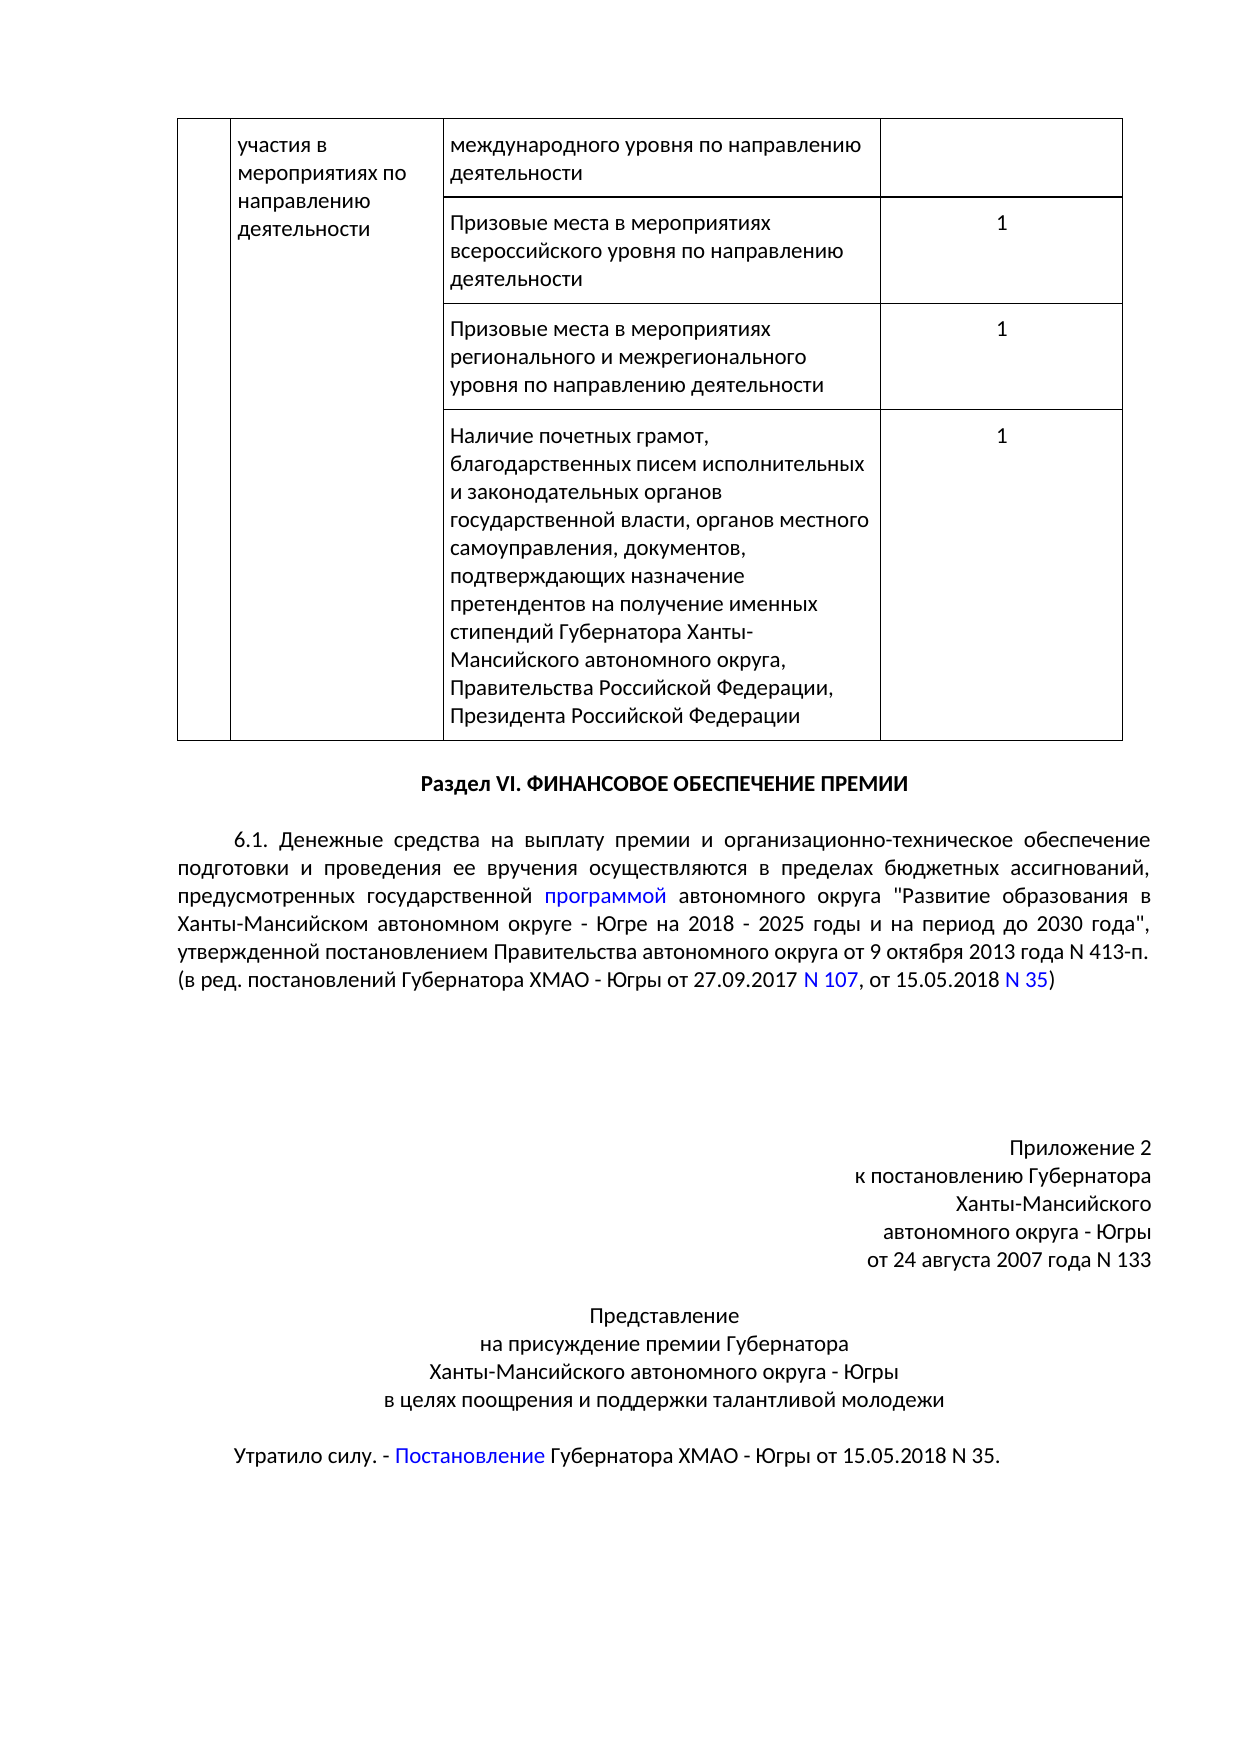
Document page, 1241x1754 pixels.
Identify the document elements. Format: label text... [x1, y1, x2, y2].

table_cell Призовые места в мероприятиях всероссийского уровня по направлению деятельности [444, 198, 880, 303]
table_cell 1 [881, 304, 1122, 409]
text к постановлению Губернатора [177, 1161, 1152, 1189]
table_cell 1 [881, 410, 1122, 740]
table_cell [231, 119, 443, 740]
table_cell 1 [881, 119, 1122, 196]
table_cell Наличие почетных грамот, благодарственных писем исполнительных и законодательных органов государственной власти, органов местного самоуправления, документов, подтверждающих назначение претендентов на получение именных стипендий Губернатора Ханты-Мансийского автономного округа, Правительства Российской Федерации, Президента Российской Федерации [444, 410, 880, 740]
table_cell 3. [178, 119, 230, 740]
text на присуждение премии Губернатора [177, 1329, 1152, 1357]
text (в ред. постановлений Губернатора ХМАО - Югры от 27.09.2017 N 107, от 15.05.2018 N 35) [177, 965, 1152, 993]
text автономного округа - Югры [177, 1217, 1152, 1245]
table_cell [444, 119, 880, 196]
text в целях поощрения и поддержки талантливой молодежи [177, 1385, 1152, 1413]
text 6.1. Денежные средства на выплату премии и организационно-техническое обеспечение подготовки и проведения ее вручения осуществляются в пределах бюджетных ассигнований, предусмотренных государственной программой автономного округа "Развитие образования в Ханты-Мансийском автономном округе - Югре на 2018 - 2025 годы и на период до 2030 года", утвержденной постановлением Правительства автономного округа от 9 октября 2013 года N 413-п. [177, 825, 1152, 965]
text Ханты-Мансийского [177, 1189, 1152, 1217]
text от 24 августа 2007 года N 133 [177, 1245, 1152, 1273]
text Приложение 2 [177, 1133, 1152, 1161]
text Утратило силу. - Постановление Губернатора ХМАО - Югры от 15.05.2018 N 35. [177, 1441, 1152, 1469]
table_cell Призовые места в мероприятиях регионального и межрегионального уровня по направлению деятельности [444, 304, 880, 409]
title Раздел VI. ФИНАНСОВОЕ ОБЕСПЕЧЕНИЕ ПРЕМИИ [177, 769, 1152, 797]
text Представление [177, 1301, 1152, 1329]
text Ханты-Мансийского автономного округа - Югры [177, 1357, 1152, 1385]
table_cell 1 [881, 198, 1122, 303]
